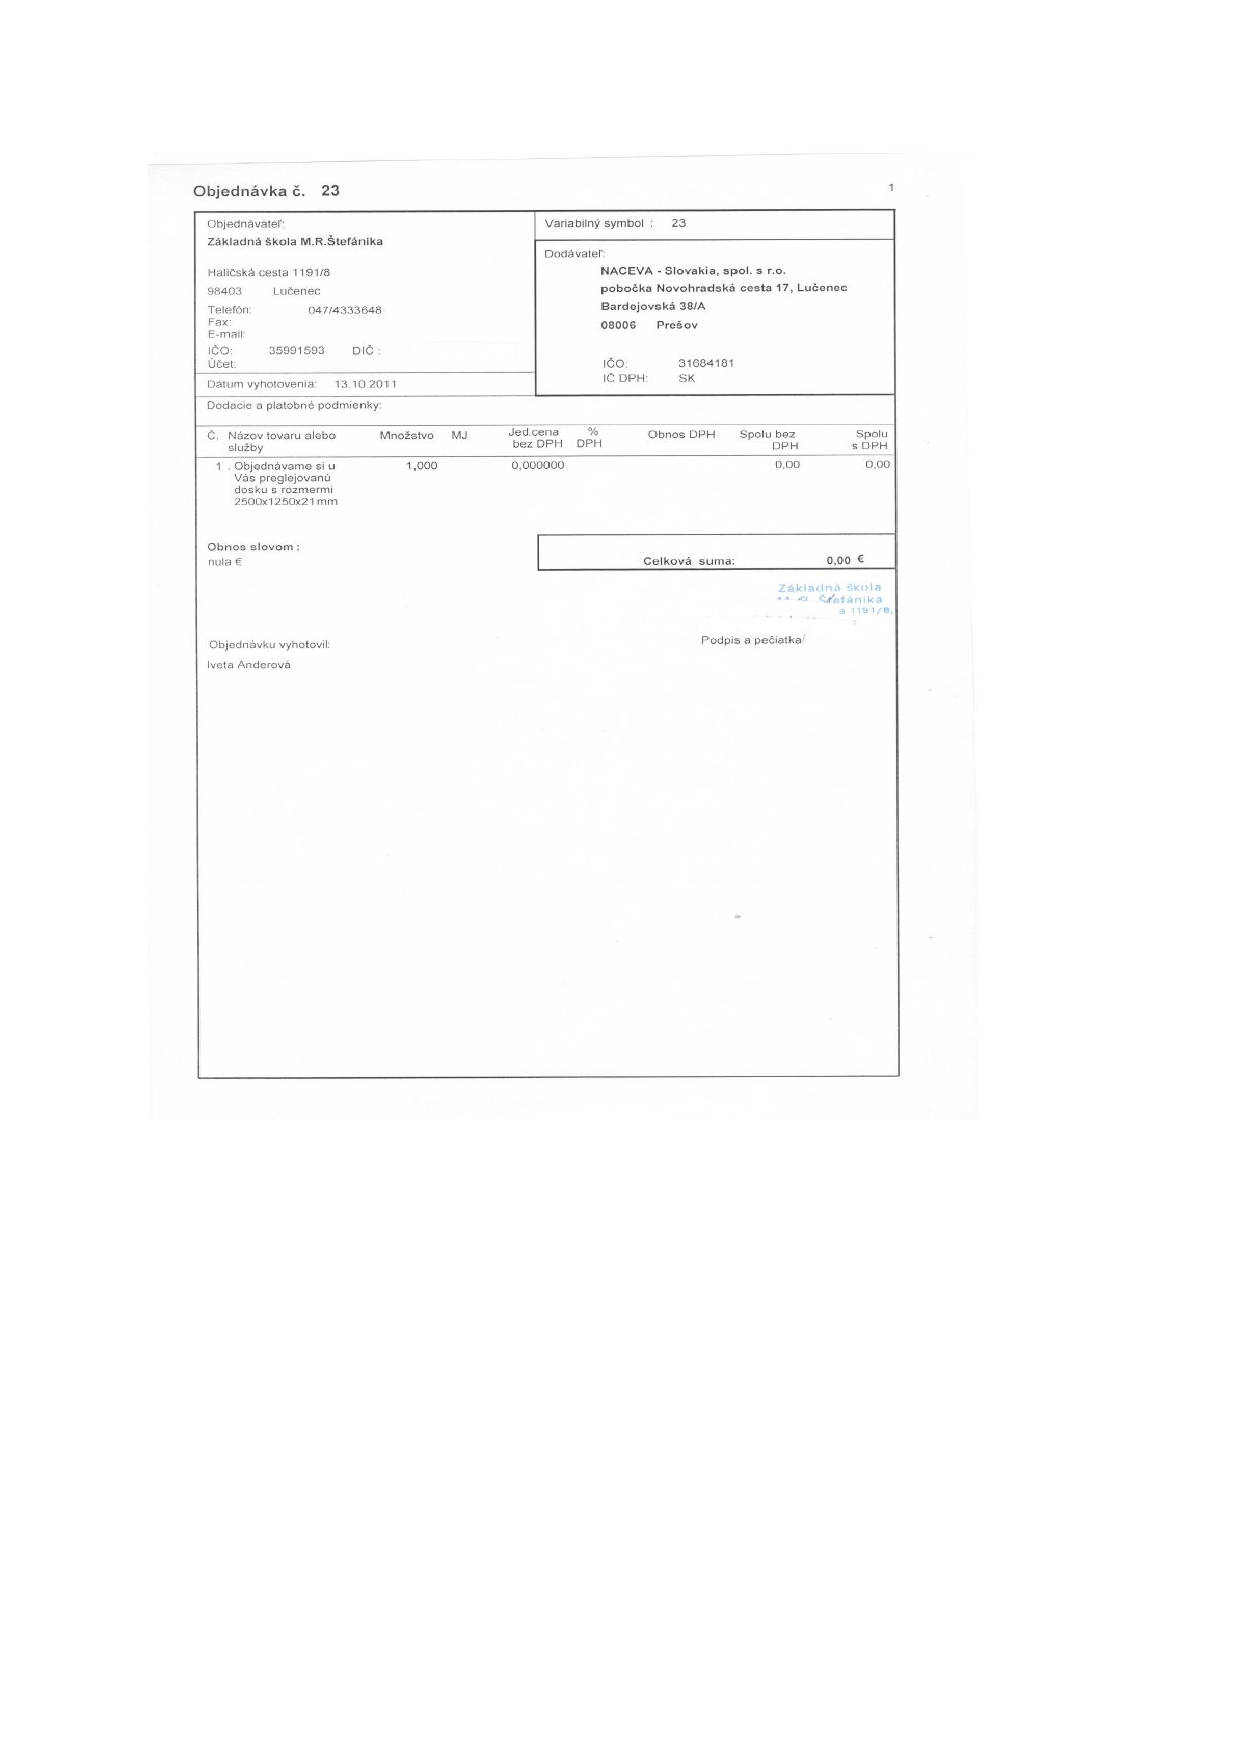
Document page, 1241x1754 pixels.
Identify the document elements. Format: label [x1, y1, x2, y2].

picture [147, 147, 978, 1120]
